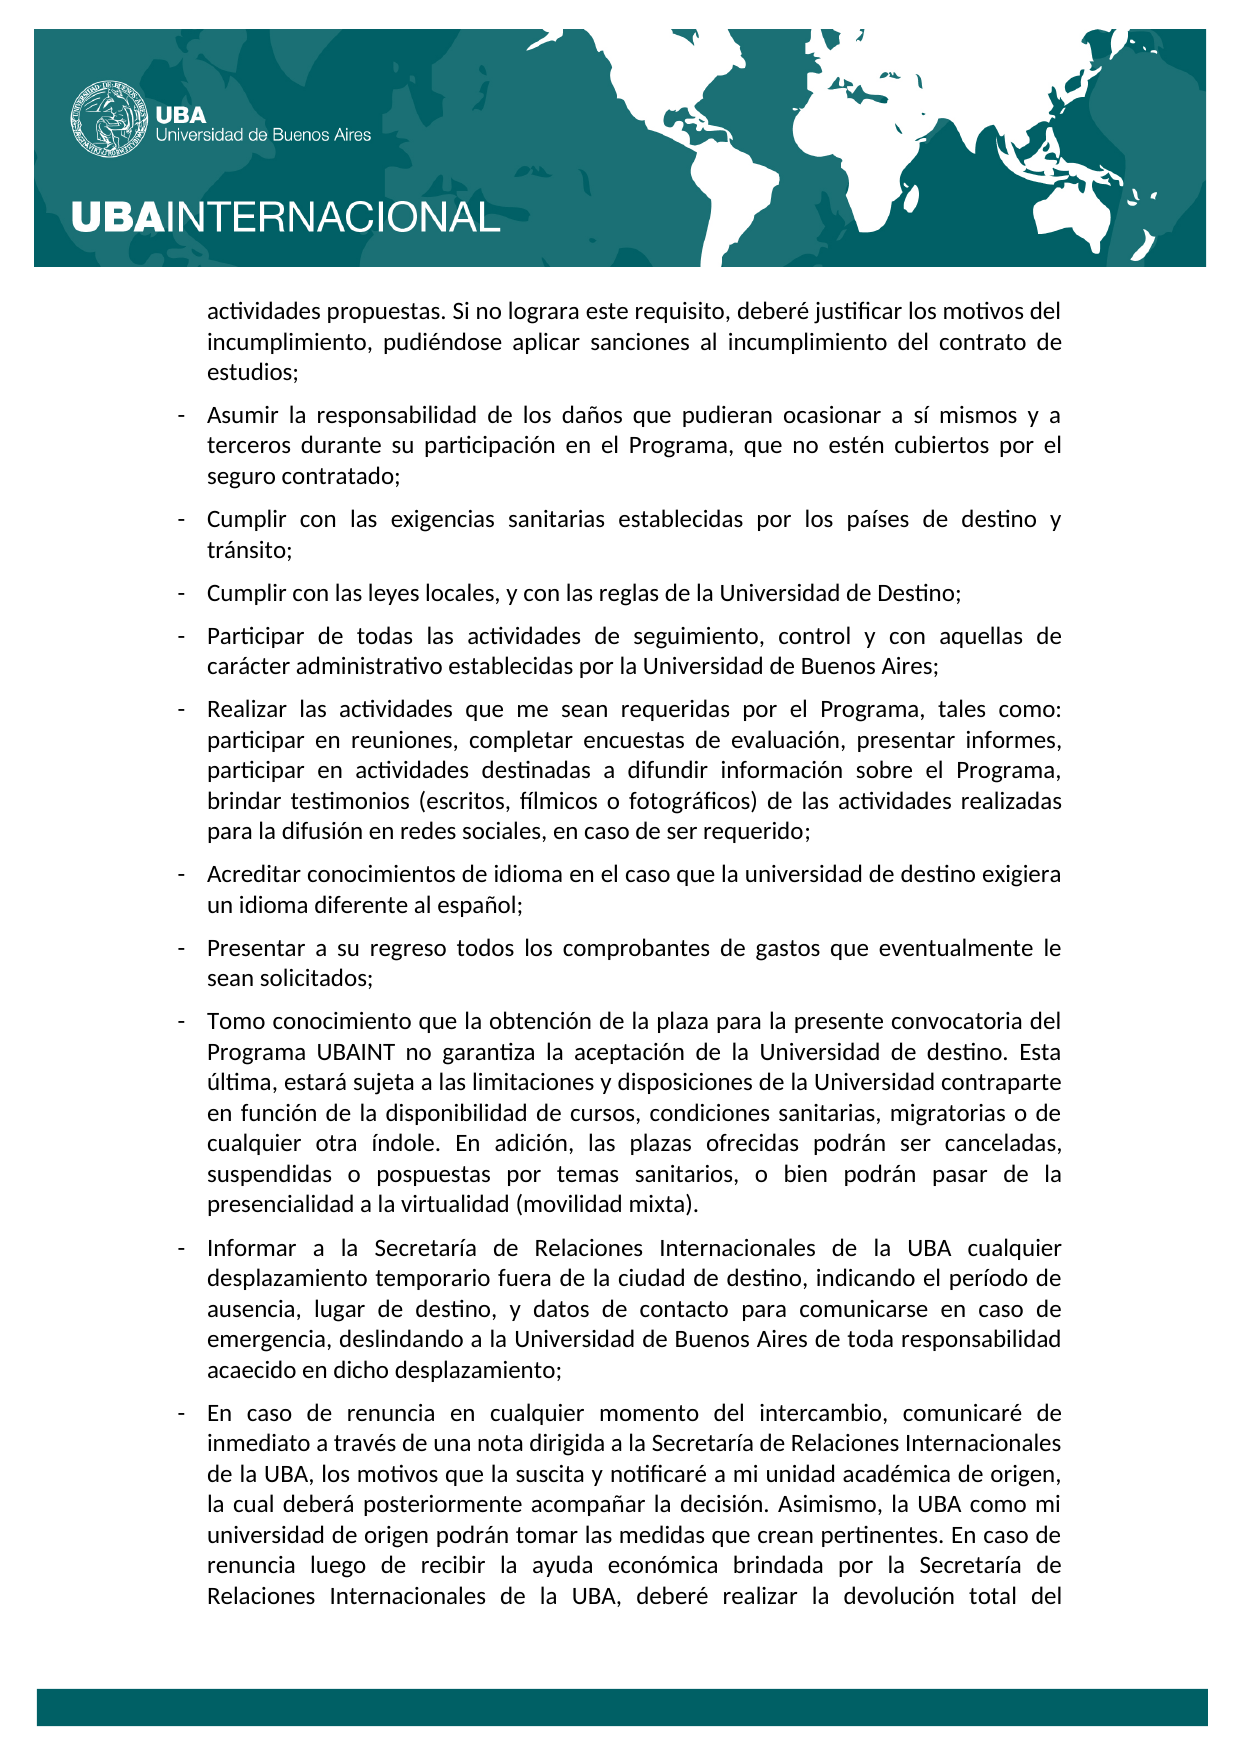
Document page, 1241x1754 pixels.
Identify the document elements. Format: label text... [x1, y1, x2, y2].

picture [34, 29, 1207, 267]
list Cumplir con las exigencias sanitarias establecidas por los países de destino y tránsito; [177, 503, 1063, 564]
list Asumir la responsabilidad de los daños que pudieran ocasionar a sí mismos y a terceros durante su participación en el Programa, que no estén cubiertos por el seguro contratado; [177, 399, 1063, 491]
list Presentar a su regreso todos los comprobantes de gastos que eventualmente le sean solicitados; [177, 932, 1063, 993]
list Participar de todas las actividades de seguimiento, control y con aquellas de carácter administrativo establecidas por la Universidad de Buenos Aires; [177, 620, 1063, 681]
list Tomo conocimiento que la obtención de la plaza para la presente convocatoria del Programa UBAINT no garantiza la aceptación de la Universidad de destino. Esta última, estará sujeta a las limitaciones y disposiciones de la Universidad contraparte en función de la disponibilidad de cursos, condiciones sanitarias, migratorias o de cualquier otra índole. En adición, las plazas ofrecidas podrán ser canceladas, suspendidas o pospuestas por temas sanitarios, o bien podrán pasar de la presencialidad a la virtualidad (movilidad mixta). [177, 1006, 1063, 1219]
list Informar a la Secretaría de Relaciones Internacionales de la UBA cualquier desplazamiento temporario fuera de la ciudad de destino, indicando el período de ausencia, lugar de destino, y datos de contacto para comunicarse en caso de emergencia, deslindando a la Universidad de Buenos Aires de toda responsabilidad acaecido en dicho desplazamiento; [177, 1232, 1063, 1384]
list Realizar las actividades que me sean requeridas por el Programa, tales como: participar en reuniones, completar encuestas de evaluación, presentar informes, participar en actividades destinadas a difundir información sobre el Programa, brindar testimonios (escritos, fílmicos o fotográficos) de las actividades realizadas para la difusión en redes sociales, en caso de ser requerido; [177, 693, 1063, 846]
list Cumplir con las leyes locales, y con las reglas de la Universidad de Destino; [177, 577, 1063, 607]
list Acreditar conocimientos de idioma en el caso que la universidad de destino exigiera un idioma diferente al español; [177, 858, 1063, 919]
